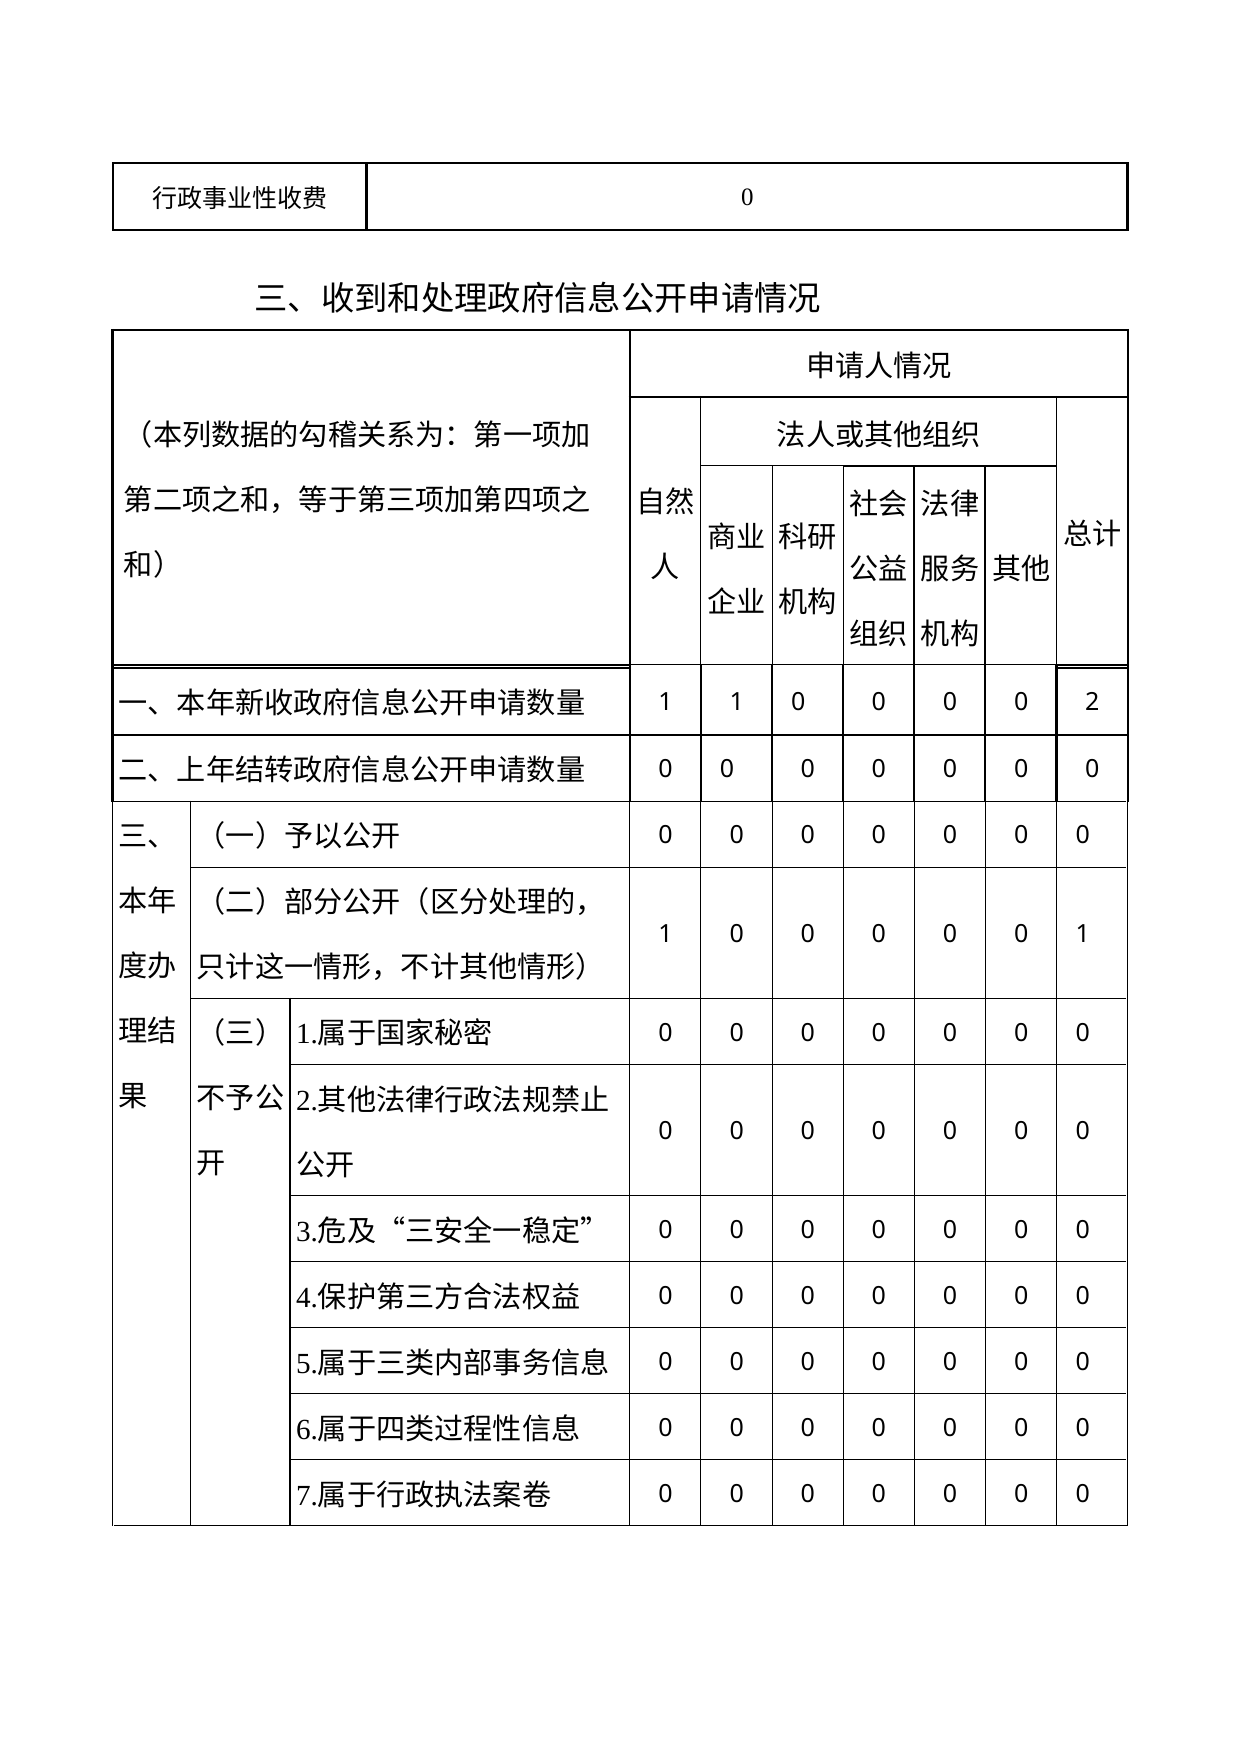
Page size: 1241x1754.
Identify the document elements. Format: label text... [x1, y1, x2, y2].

table_cell 0 [368, 164, 1126, 229]
table_cell 4.保护第三方合法权益 [291, 1262, 629, 1327]
table_cell 0 [915, 1328, 985, 1393]
table_cell 0 [773, 1328, 843, 1393]
table_cell 0 [773, 1065, 843, 1195]
table_cell 0 [915, 1262, 985, 1327]
table_cell 0 [986, 999, 1056, 1064]
table_cell 0 [630, 1065, 700, 1195]
table_cell 0 [701, 1394, 772, 1459]
table_cell 行政事业性收费 [114, 164, 365, 229]
table_cell 0 [701, 868, 772, 998]
table_cell 0 [1057, 1195, 1127, 1261]
table_cell 0 [844, 802, 914, 867]
table_cell 0 [773, 1394, 843, 1459]
table_cell 3.危及“三安全一稳定” [291, 1196, 629, 1261]
table_cell 0 [915, 1460, 985, 1525]
table_cell 0 [773, 736, 842, 801]
table_cell 法人或其他组织 [701, 398, 1056, 465]
table_header （本列数据的勾稽关系为：第一项加第二项之和，等于第三项加第四项之和） [114, 331, 629, 664]
table_cell 0 [986, 665, 1055, 733]
table_cell 三、本年度办理结果 [113, 802, 190, 1525]
table_cell 0 [701, 1460, 772, 1525]
table_cell 0 [1057, 998, 1127, 1064]
table_cell 0 [773, 802, 843, 867]
table_cell 0 [701, 999, 772, 1064]
table_cell 0 [844, 1394, 914, 1459]
table_cell 0 [701, 1065, 772, 1195]
table_cell 0 [1058, 736, 1127, 801]
table_cell 0 [1057, 1261, 1127, 1327]
table_cell 0 [986, 1328, 1056, 1393]
table_cell 0 [630, 999, 700, 1064]
table_cell 0 [631, 736, 700, 801]
text 三、收到和处理政府信息公开申请情况 [187, 264, 1053, 329]
table_cell （一）予以公开 [191, 802, 629, 867]
table_cell 7.属于行政执法案卷 [291, 1460, 629, 1525]
table_cell 0 [630, 802, 700, 867]
table_cell 0 [630, 1262, 700, 1327]
table_cell 0 [701, 1196, 772, 1261]
table_cell 0 [844, 1065, 914, 1195]
table_cell 0 [773, 665, 842, 733]
table_cell 0 [986, 802, 1056, 867]
table_cell 1 [1057, 867, 1127, 998]
table_cell 0 [702, 736, 771, 801]
table_cell 0 [915, 868, 985, 998]
table_cell 商业 企业 [701, 466, 772, 664]
table_cell 0 [986, 736, 1055, 801]
table_cell 0 [844, 1460, 914, 1525]
table_cell 一、本年新收政府信息公开申请数量 [114, 669, 629, 733]
table_cell 0 [915, 665, 984, 733]
table_cell 总计 [1057, 398, 1127, 664]
table_cell 0 [986, 1394, 1056, 1459]
table_cell 0 [844, 1328, 914, 1393]
table_cell 二、上年结转政府信息公开申请数量 [114, 736, 629, 801]
table_cell 0 [986, 1065, 1056, 1195]
table_cell 0 [773, 1460, 843, 1525]
table_cell 0 [915, 1196, 985, 1261]
table_cell 0 [1057, 1327, 1127, 1393]
table_cell 0 [986, 1196, 1056, 1261]
table_cell 0 [773, 999, 843, 1064]
table_cell 0 [701, 1328, 772, 1393]
table_cell 0 [701, 802, 772, 867]
table_cell 5.属于三类内部事务信息 [291, 1328, 629, 1393]
table_cell 1 [631, 665, 700, 733]
table_cell 0 [844, 736, 913, 801]
table_cell 1.属于国家秘密 [291, 999, 629, 1064]
table_cell 1 [630, 868, 700, 998]
table_cell 社会公益组织 [844, 467, 913, 664]
table_cell 0 [1057, 1459, 1127, 1525]
table_cell 0 [844, 868, 914, 998]
table_cell 法律服务机构 [915, 467, 984, 664]
table_cell 0 [844, 1262, 914, 1327]
table_cell 0 [1057, 1393, 1127, 1459]
table_cell （二）部分公开（区分处理的，只计这一情形，不计其他情形） [191, 868, 629, 998]
table_cell 0 [844, 1196, 914, 1261]
table_cell 0 [986, 1460, 1056, 1525]
table_cell 0 [1057, 801, 1127, 867]
table_cell 0 [630, 1196, 700, 1261]
table_cell 0 [915, 1394, 985, 1459]
table_cell 0 [915, 999, 985, 1064]
table_cell 0 [986, 868, 1056, 998]
table_cell 其他 [986, 467, 1056, 664]
table_cell 2.其他法律行政法规禁止公开 [291, 1065, 629, 1195]
table_cell （三）不予公开 [191, 999, 289, 1525]
table_cell 2 [1058, 669, 1127, 733]
table_cell 科研 机构 [773, 466, 843, 664]
table_cell 0 [630, 1394, 700, 1459]
table_cell 0 [915, 736, 984, 801]
table_cell 0 [915, 1065, 985, 1195]
table_header 申请人情况 [631, 331, 1127, 396]
table_cell 1 [702, 665, 771, 733]
table_cell 0 [844, 999, 914, 1064]
table_cell 6.属于四类过程性信息 [291, 1394, 629, 1459]
table_cell 0 [844, 665, 913, 733]
table_cell 0 [773, 868, 843, 998]
table_cell 0 [986, 1262, 1056, 1327]
table_cell 0 [701, 1262, 772, 1327]
table_cell 自然人 [631, 398, 700, 664]
table_cell 0 [1057, 1064, 1127, 1195]
table_cell 0 [630, 1328, 700, 1393]
table_cell 0 [630, 1460, 700, 1525]
table_cell 0 [773, 1262, 843, 1327]
table_cell 0 [915, 802, 985, 867]
table_cell 0 [773, 1196, 843, 1261]
